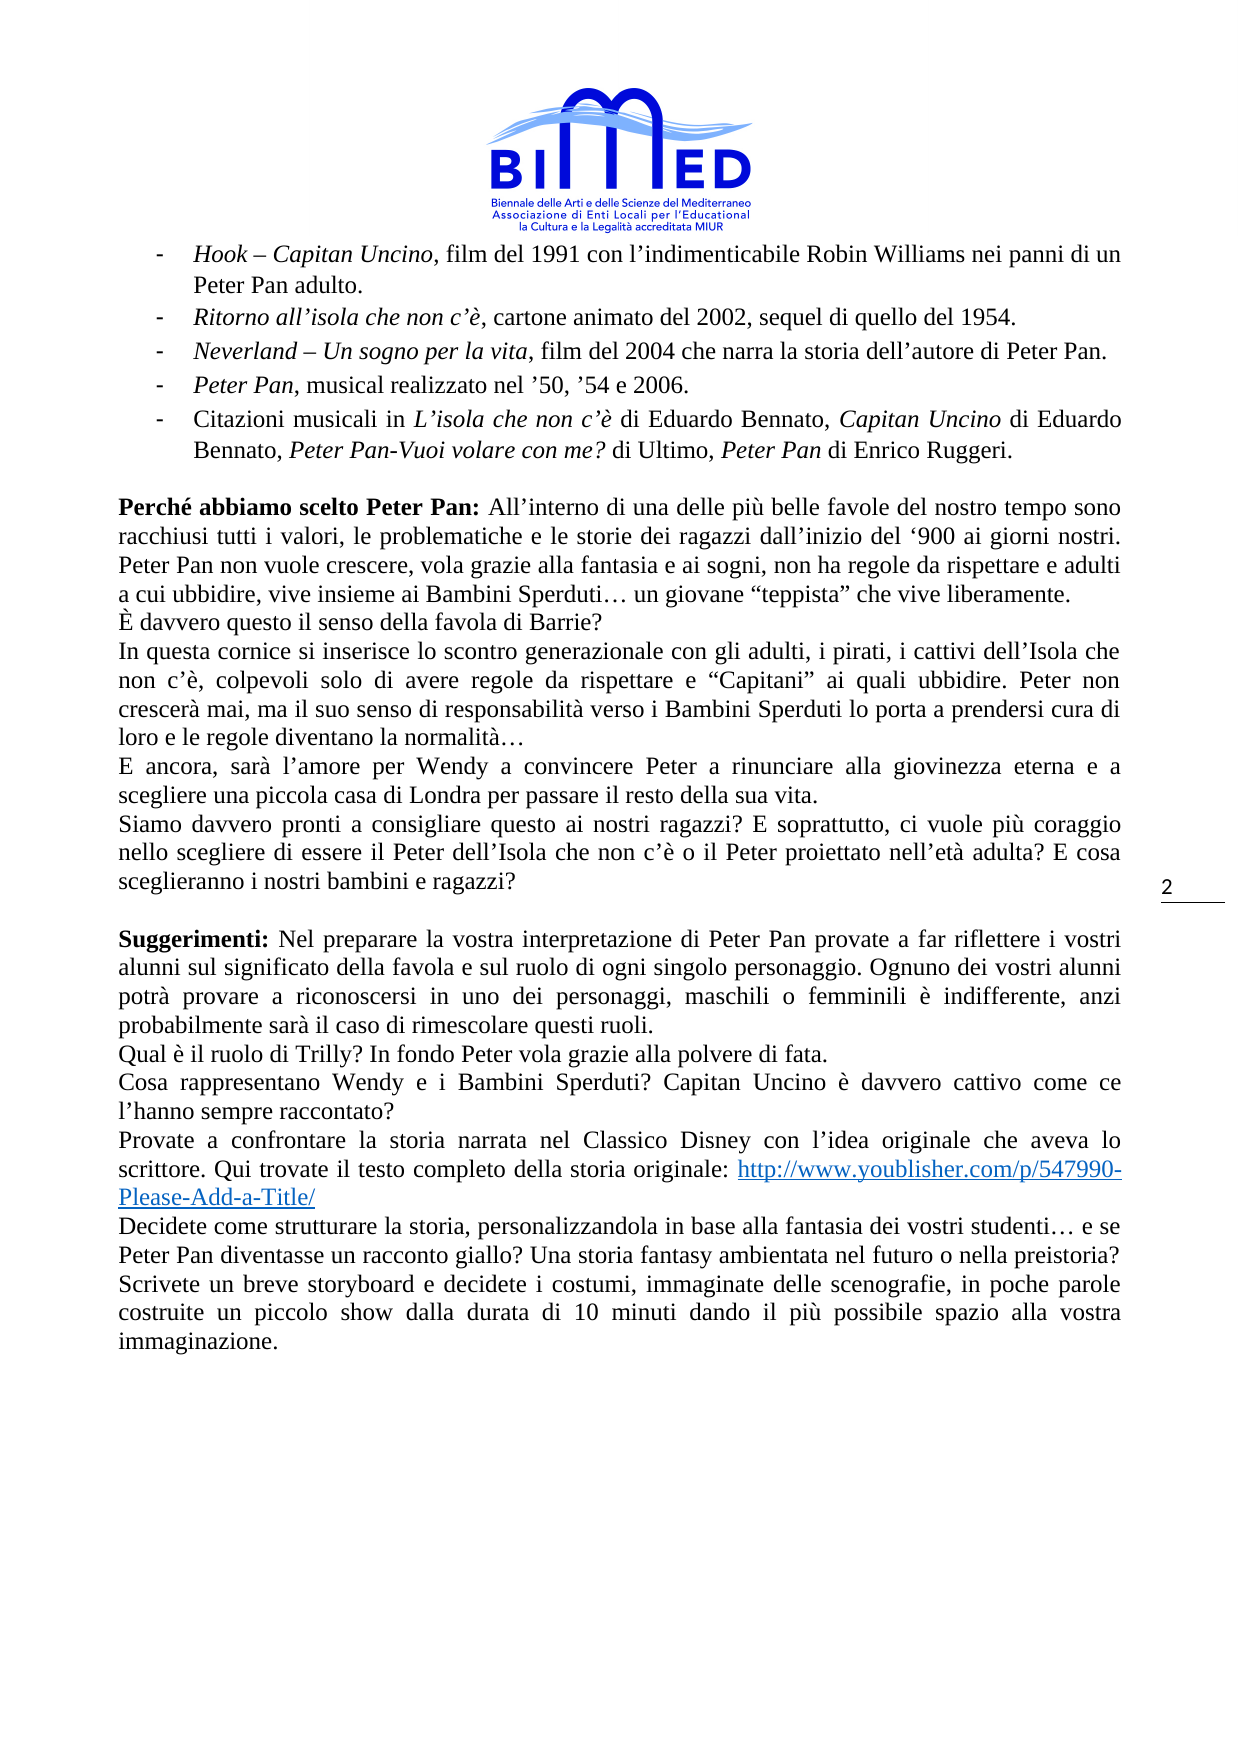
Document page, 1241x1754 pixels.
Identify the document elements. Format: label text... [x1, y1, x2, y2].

text In questa cornice si inserisce lo scontro generazionale con gli adulti, i pirati, i cattivi dell’Isola che non c’è, colpevoli solo di avere regole da rispettare e “Capitani” ai quali ubbidire. Peter non crescerà mai, ma il suo senso di responsabilità verso i Bambini Sperduti lo porta a prendersi cura di loro e le regole diventano la normalità… [118, 636, 1122, 751]
text E ancora, sarà l’amore per Wendy a convincere Peter a rinunciare alla giovinezza eterna e a scegliere una piccola casa di Londra per passare il resto della sua vita. [118, 751, 1122, 809]
list Citazioni musicali in L’isola che non c’è di Eduardo Bennato, Capitan Uncino di Eduardo Bennato, Peter Pan-Vuoi volare con me? di Ultimo, Peter Pan di Enrico Ruggeri. [156, 401, 1122, 464]
picture [0, 0, 1238, 236]
text Qual è il ruolo di Trilly? In fondo Peter vola grazie alla polvere di fata. [118, 1039, 1122, 1067]
list Ritorno all’isola che non c’è, cartone animato del 2002, sequel di quello del 1954. [156, 299, 1122, 333]
list Hook – Capitan Uncino, film del 1991 con l’indimenticabile Robin Williams nei panni di un Peter Pan adulto. [156, 148, 1122, 299]
list Neverland – Un sogno per la vita, film del 2004 che narra la storia dell’autore di Peter Pan. [156, 333, 1122, 367]
list Peter Pan, musical realizzato nel ’50, ’54 e 2006. [156, 367, 1122, 401]
text Suggerimenti: Nel preparare la vostra interpretazione di Peter Pan provate a far riflettere i vostri alunni sul significato della favola e sul ruolo di ogni singolo personaggio. Ognuno dei vostri alunni potrà provare a riconoscersi in uno dei personaggi, maschili o femminili è indifferente, anzi probabilmente sarà il caso di rimescolare questi ruoli. [118, 924, 1122, 1039]
text È davvero questo il senso della favola di Barrie? [118, 607, 1122, 636]
text Cosa rappresentano Wendy e i Bambini Sperduti? Capitan Uncino è davvero cattivo come ce l’hanno sempre raccontato? [118, 1067, 1122, 1125]
text Siamo davvero pronti a consigliare questo ai nostri ragazzi? E soprattutto, ci vuole più coraggio nello scegliere di essere il Peter dell’Isola che non c’è o il Peter proiettato nell’età adulta? E cosa sceglieranno i nostri bambini e ragazzi? [118, 809, 1122, 895]
text Provate a confrontare la storia narrata nel Classico Disney con l’idea originale che aveva lo scrittore. Qui trovate il testo completo della storia originale: http://www.youblisher.com/p/547990-Please-Add-a-Title/ [118, 1125, 1122, 1211]
text Decidete come strutturare la storia, personalizzandola in base alla fantasia dei vostri studenti… e se Peter Pan diventasse un racconto giallo? Una storia fantasy ambientata nel futuro o nella preistoria? Scrivete un breve storyboard e decidete i costumi, immaginate delle scenografie, in poche parole costruite un piccolo show dalla durata di 10 minuti dando il più possibile spazio alla vostra immaginazione. [118, 1211, 1122, 1355]
text Perché abbiamo scelto Peter Pan: All’interno di una delle più belle favole del nostro tempo sono racchiusi tutti i valori, le problematiche e le storie dei ragazzi dall’inizio del ‘900 ai giorni nostri. Peter Pan non vuole crescere, vola grazie alla fantasia e ai sogni, non ha regole da rispettare e adulti a cui ubbidire, vive insieme ai Bambini Sperduti… un giovane “teppista” che vive liberamente. [118, 492, 1122, 607]
